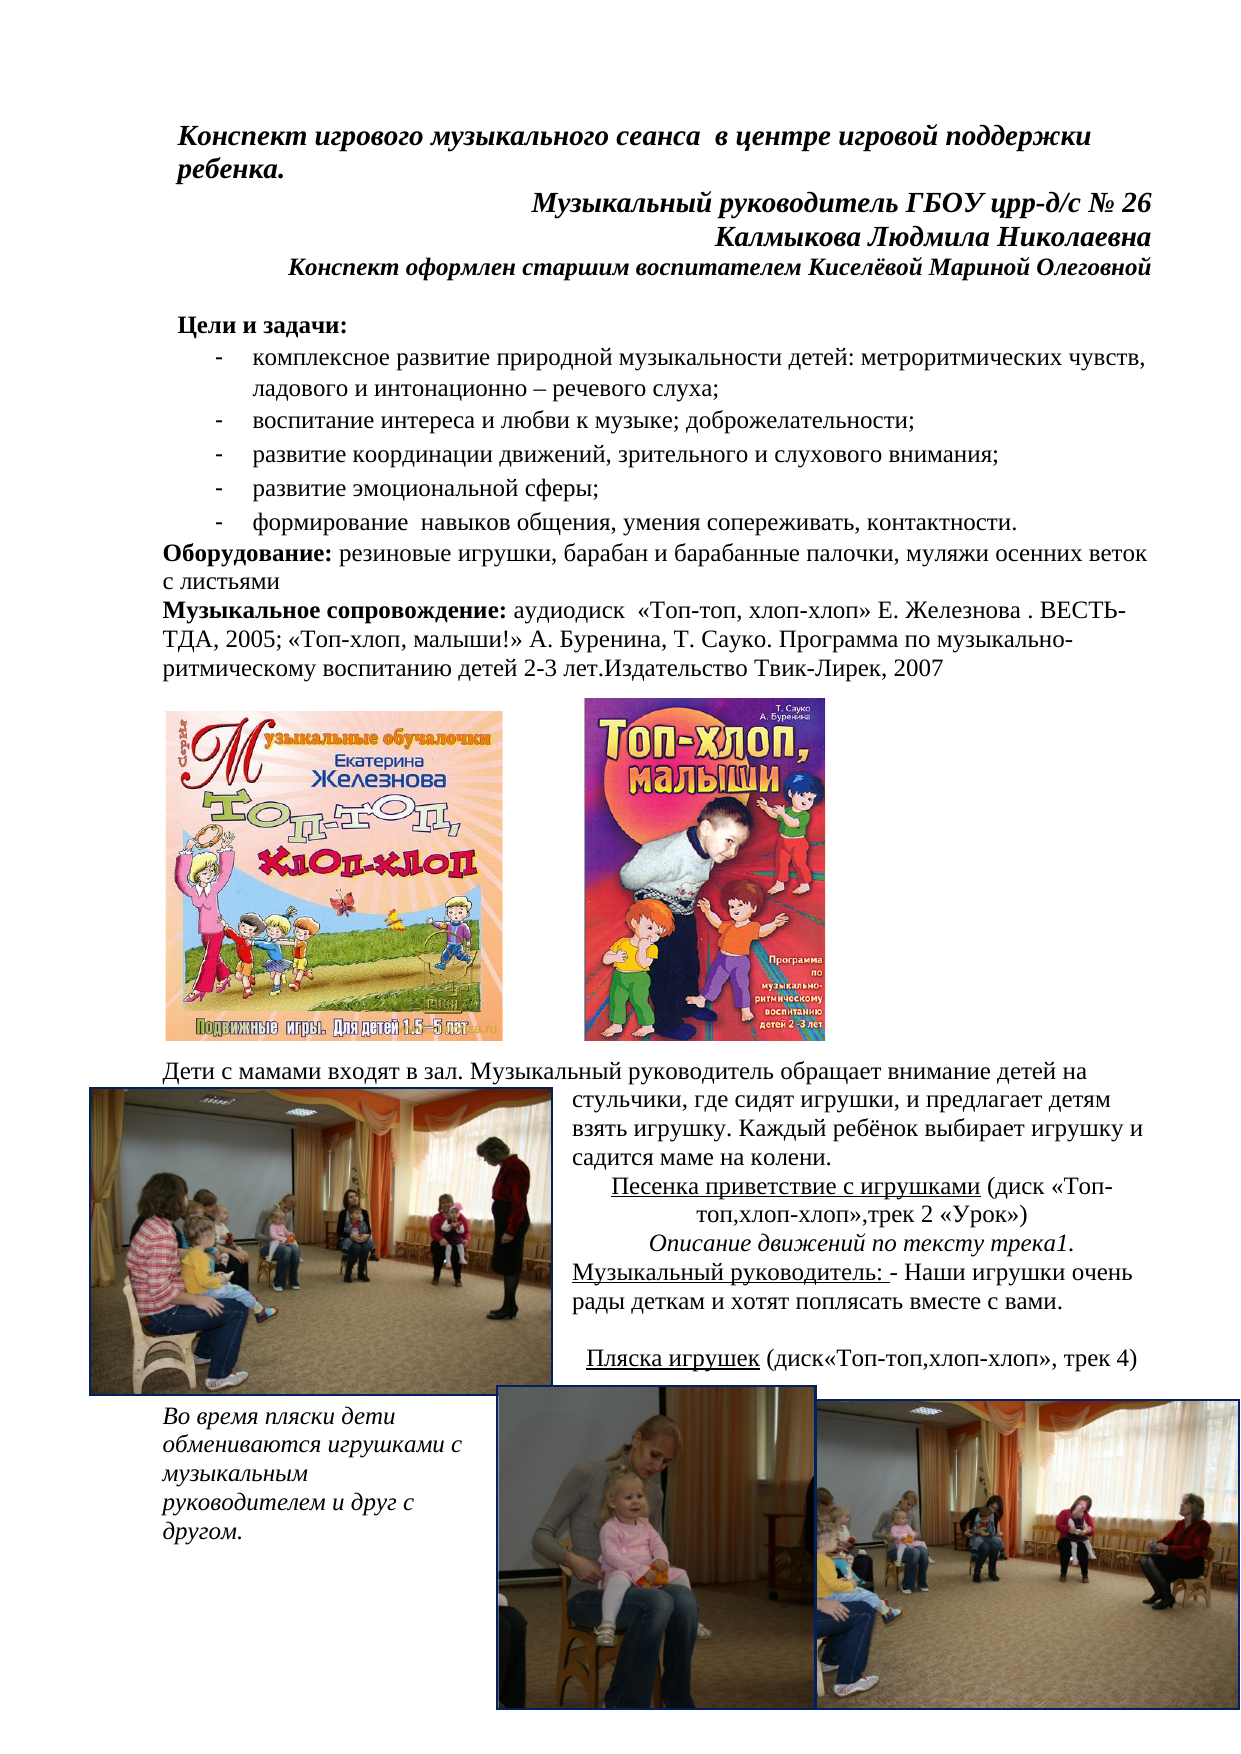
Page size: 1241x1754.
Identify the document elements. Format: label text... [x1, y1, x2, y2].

list воспитание интереса и любви к музыке; доброжелательности; [215, 401, 1152, 435]
list формирование навыков общения, умения сопереживать, контактности. [215, 503, 1152, 538]
text Калмыкова Людмила Николаевна [177, 219, 1152, 252]
list Оборудование: резиновые игрушки, барабан и барабанные палочки, муляжи осенних веток с листьями [162, 538, 1152, 595]
picture [817, 1401, 1238, 1708]
text Конспект оформлен старшим воспитателем Киселёвой Мариной Олеговной [177, 252, 1152, 281]
list комплексное развитие природной музыкальности детей: метроритмических чувств, ладового и интонационно – речевого слуха; [215, 338, 1152, 401]
list Песенка приветствие с игрушками (диск «Топ-топ,хлоп-хлоп»,трек 2 «Урок») [553, 1171, 1152, 1228]
list Описание движений по тексту трека1. [553, 1228, 1152, 1257]
picture [165, 711, 503, 1041]
list Музыкальное сопровождение: аудиодиск «Топ-топ, хлоп-хлоп» Е. Железнова . ВЕСТЬ-ТДА, 2005; «Топ-хлоп, малыши!» А. Буренина, Т. Сауко. Программа по музыкально-ритмическому воспитанию детей 2-3 лет.Издательство Твик-Лирек, 2007 [162, 595, 1152, 682]
list развитие эмоциональной сферы; [215, 469, 1152, 503]
picture [91, 1089, 551, 1394]
list развитие координации движений, зрительного и слухового внимания; [215, 435, 1152, 469]
list Пляска игрушек (диск«Топ-топ,хлоп-хлоп», трек 4) [553, 1343, 1152, 1372]
list Во время пляски дети обмениваются игрушками с музыкальным руководителем и друг с другом. [162, 1401, 496, 1544]
list Дети с мамами входят в зал. Музыкальный руководитель обращает внимание детей на стульчики, где сидят игрушки, и предлагает детям взять игрушку. Каждый ребёнок выбирает игрушку и садится маме на колени. [162, 1056, 1152, 1171]
list Музыкальный руководитель: - Наши игрушки очень рады деткам и хотят поплясать вместе с вами. [553, 1257, 1152, 1314]
text Музыкальный руководитель ГБОУ црр-д/с № 26 [177, 185, 1152, 219]
picture [498, 1387, 814, 1708]
picture [584, 698, 826, 1041]
text Цели и задачи: [177, 310, 1152, 338]
text Конспект игрового музыкального сеанса в центре игровой поддержки ребенка. [177, 118, 1152, 185]
